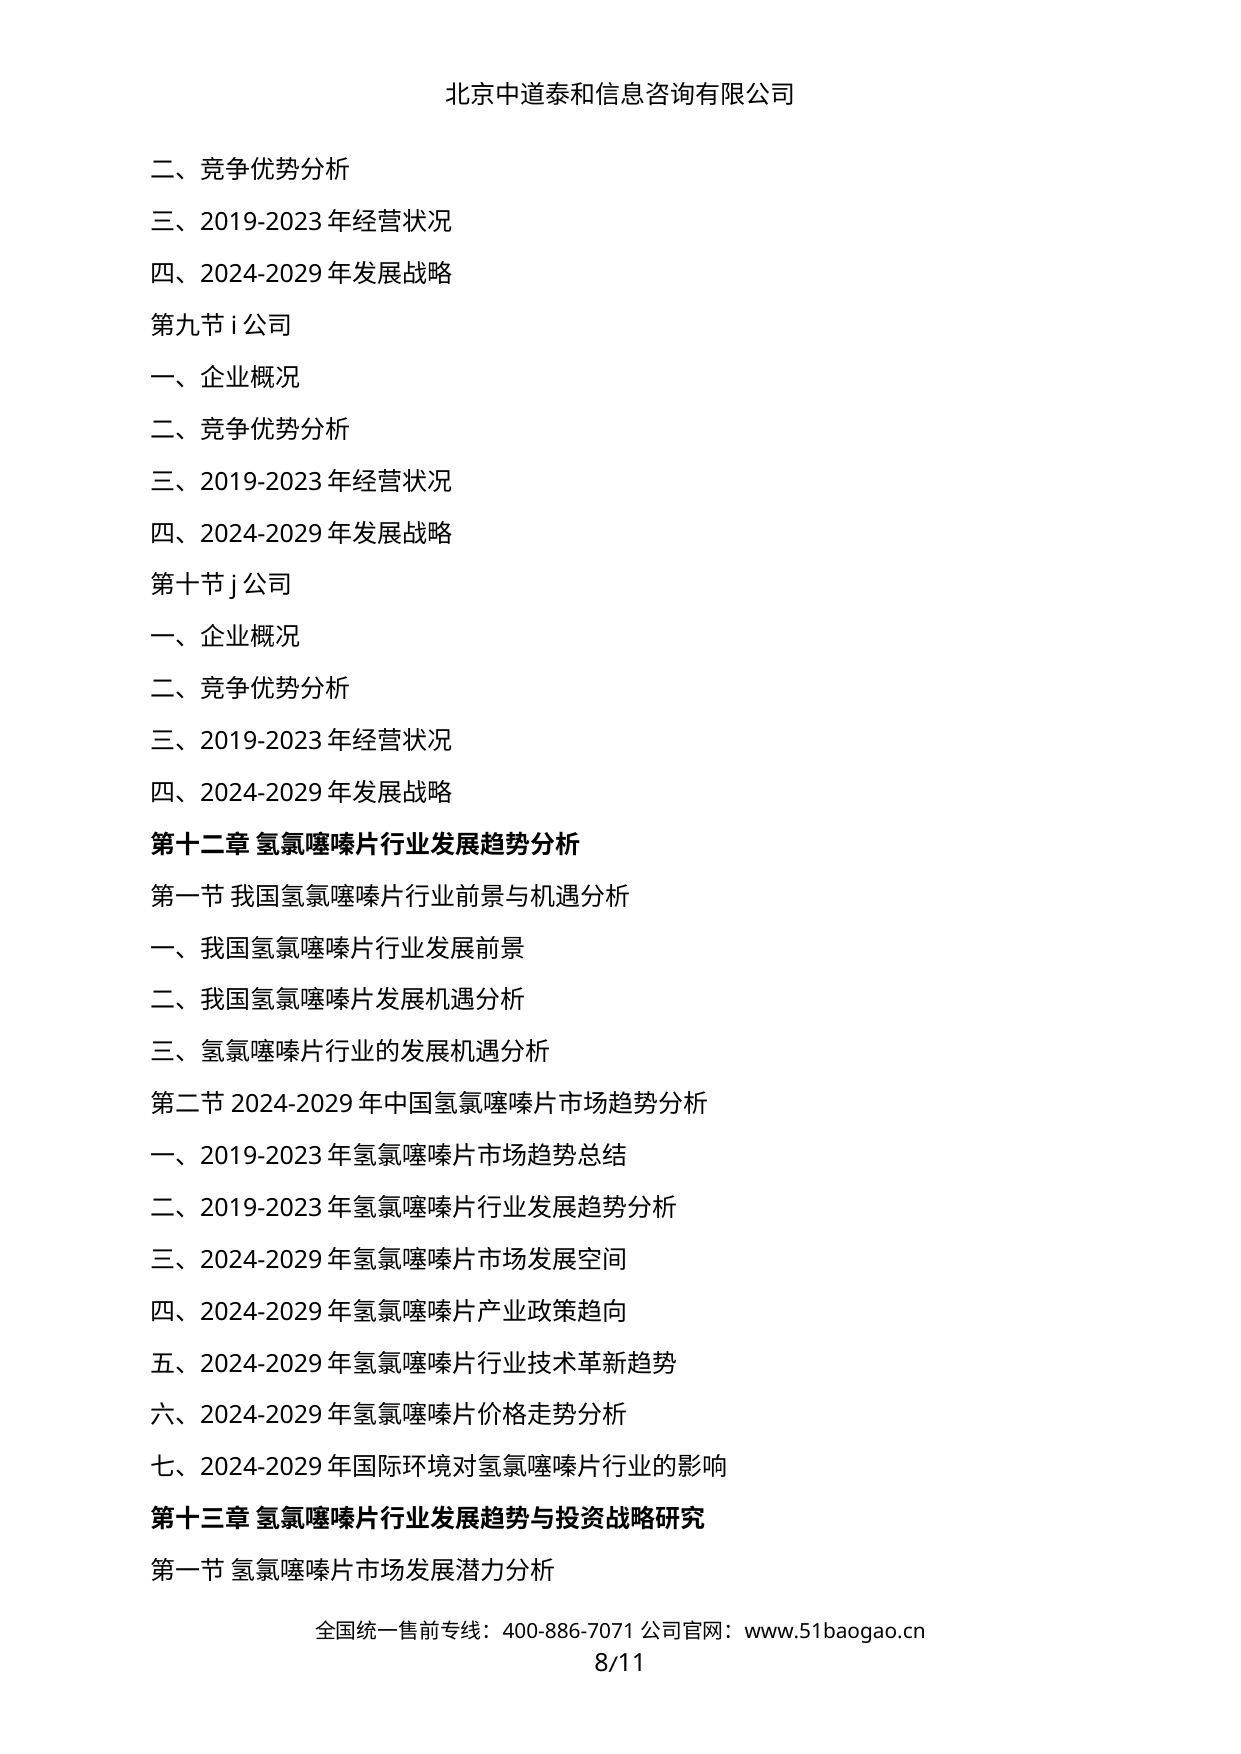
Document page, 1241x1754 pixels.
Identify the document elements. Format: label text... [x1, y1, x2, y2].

text 四、2024-2029年发展战略 [150, 254, 1090, 290]
text 第九节 i公司 [150, 306, 1090, 342]
text 三、2019-2023年经营状况 [150, 202, 1090, 238]
text 四、2024-2029年发展战略 [150, 772, 1090, 809]
text 四、2024-2029年氢氯噻嗪片产业政策趋向 [150, 1291, 1090, 1327]
text 第十节 j公司 [150, 565, 1090, 601]
text 二、我国氢氯噻嗪片发展机遇分析 [150, 980, 1090, 1016]
text 第一节 我国氢氯噻嗪片行业前景与机遇分析 [150, 876, 1090, 912]
text 第十三章 氢氯噻嗪片行业发展趋势与投资战略研究 [150, 1499, 1090, 1535]
text 二、竞争优势分析 [150, 409, 1090, 446]
text 二、竞争优势分析 [150, 669, 1090, 705]
text 五、2024-2029年氢氯噻嗪片行业技术革新趋势 [150, 1343, 1090, 1379]
text 一、企业概况 [150, 617, 1090, 653]
text 一、2019-2023年氢氯噻嗪片市场趋势总结 [150, 1136, 1090, 1172]
text 第一节 氢氯噻嗪片市场发展潜力分析 [150, 1551, 1090, 1587]
text 三、2024-2029年氢氯噻嗪片市场发展空间 [150, 1239, 1090, 1276]
text 二、竞争优势分析 [150, 150, 1090, 186]
text 第二节 2024-2029年中国氢氯噻嗪片市场趋势分析 [150, 1084, 1090, 1120]
text 四、2024-2029年发展战略 [150, 513, 1090, 549]
text 第十二章 氢氯噻嗪片行业发展趋势分析 [150, 824, 1090, 861]
text 六、2024-2029年氢氯噻嗪片价格走势分析 [150, 1395, 1090, 1431]
text 一、我国氢氯噻嗪片行业发展前景 [150, 928, 1090, 964]
text 一、企业概况 [150, 357, 1090, 394]
text 三、2019-2023年经营状况 [150, 721, 1090, 757]
text 七、2024-2029年国际环境对氢氯噻嗪片行业的影响 [150, 1447, 1090, 1483]
text 三、2019-2023年经营状况 [150, 461, 1090, 497]
text 二、2019-2023年氢氯噻嗪片行业发展趋势分析 [150, 1187, 1090, 1224]
text 三、氢氯噻嗪片行业的发展机遇分析 [150, 1032, 1090, 1068]
